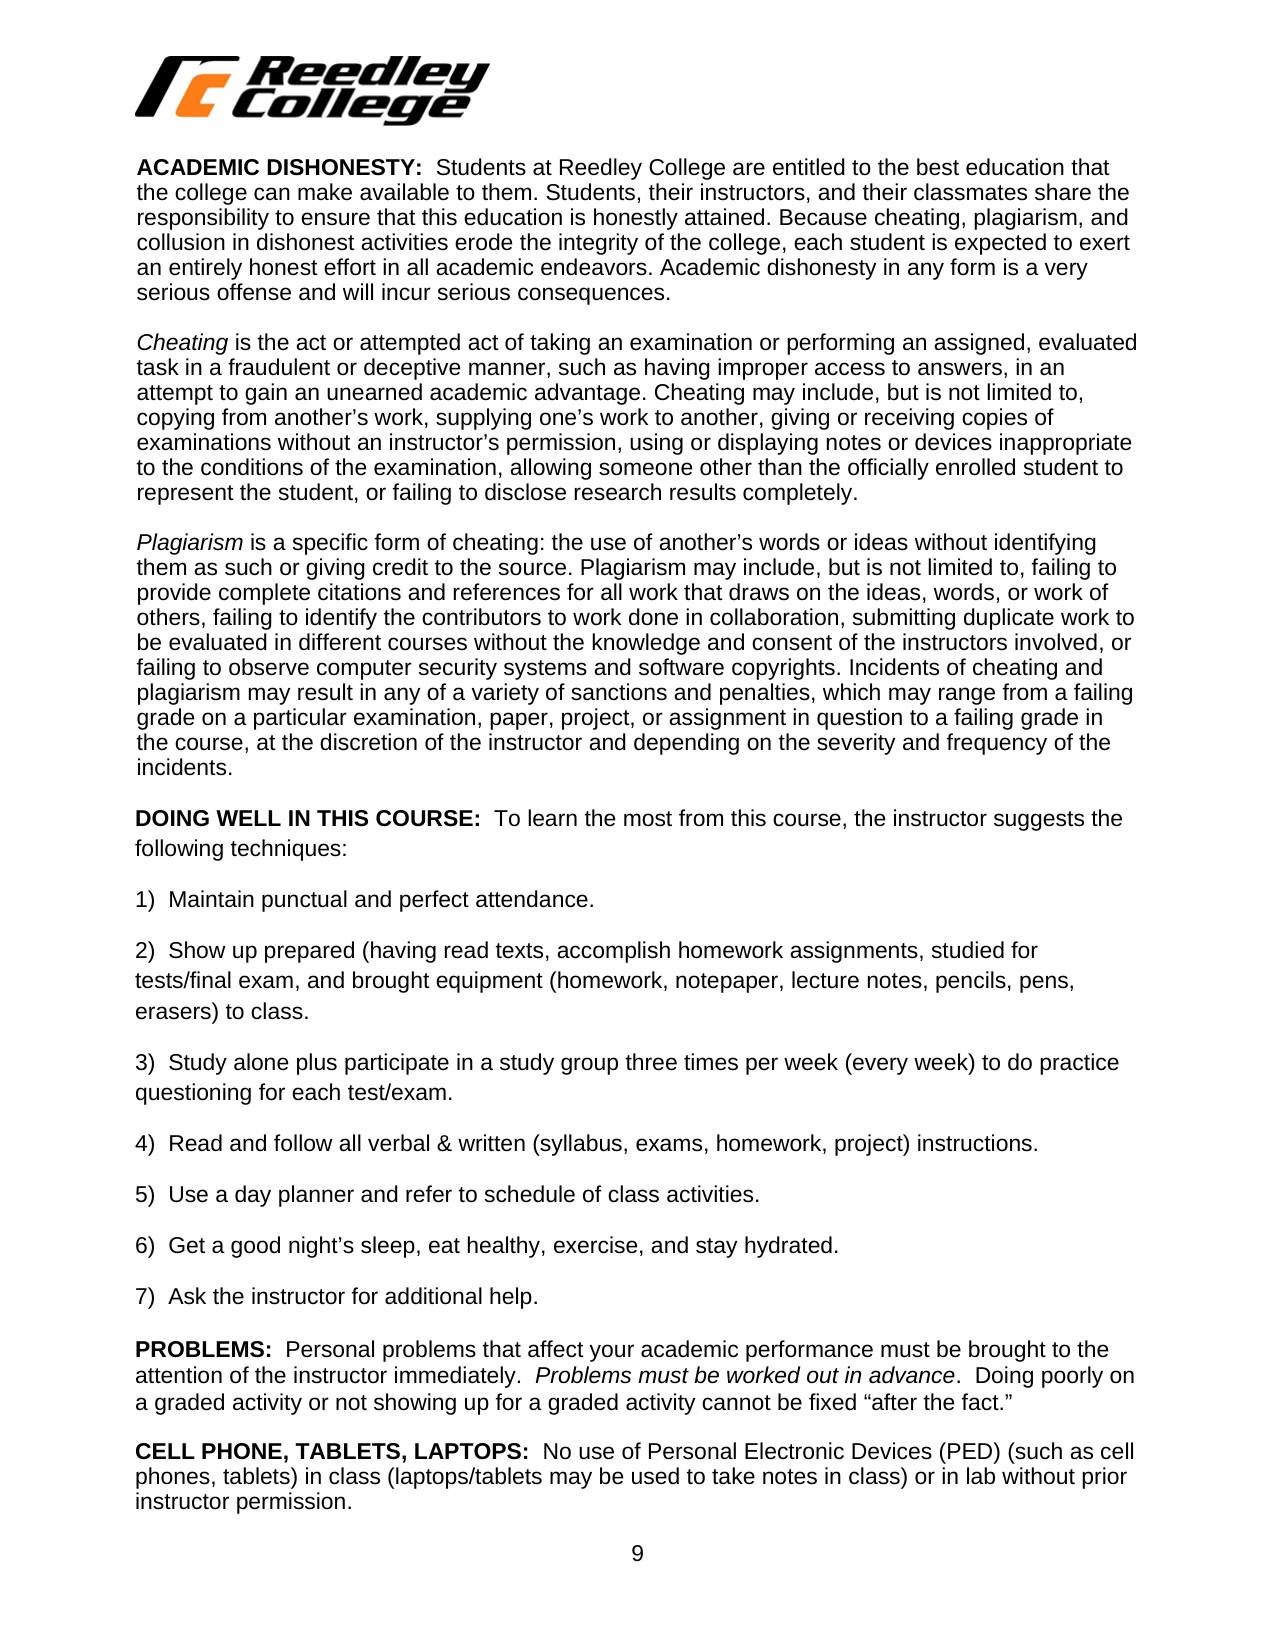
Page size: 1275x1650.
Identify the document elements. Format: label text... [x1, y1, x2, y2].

text 7) Ask the instructor for additional help. [135, 1283, 1140, 1309]
text 1) Maintain punctual and perfect attendance. [135, 886, 1140, 912]
text 3) Study alone plus participate in a study group three times per week (every week) to do practice questioning for each test/exam. [135, 1049, 1140, 1105]
text 6) Get a good night’s sleep, eat healthy, exercise, and stay hydrated. [135, 1232, 1140, 1258]
text ACADEMIC DISHONESTY: Students at Reedley College are entitled to the best education that the college can make available to them. Students, their instructors, and their classmates share the responsibility to ensure that this education is honestly attained. Because cheating, plagiarism, and collusion in dishonest activities erode the integrity of the college, each student is expected to exert an entirely honest effort in all academic endeavors. Academic dishonesty in any form is a very serious offense and will incur serious consequences. [136, 155, 1138, 305]
text DOING WELL IN THIS COURSE: To learn the most from this course, the instructor suggests the following techniques: [135, 805, 1140, 861]
text 2) Show up prepared (having read texts, accomplish homework assignments, studied for tests/final exam, and brought equipment (homework, notepaper, lecture notes, pencils, pens, erasers) to class. [135, 937, 1140, 1024]
text Cheating is the act or attempted act of taking an examination or performing an assigned, evaluated task in a fraudulent or deceptive manner, such as having improper access to answers, in an attempt to gain an unearned academic advantage. Cheating may include, but is not limited to, copying from another’s work, supplying one’s work to another, giving or receiving copies of examinations without an instructor’s permission, using or displaying notes or devices inappropriate to the conditions of the examination, allowing someone other than the officially enrolled student to represent the student, or failing to disclose research results completely. [136, 330, 1138, 505]
text 5) Use a day planner and refer to schedule of class activities. [135, 1181, 1140, 1207]
picture [135, 56, 490, 131]
text Plagiarism is a specific form of cheating: the use of another’s words or ideas without identifying them as such or giving credit to the source. Plagiarism may include, but is not limited to, failing to provide complete citations and references for all work that draws on the ideas, words, or work of others, failing to identify the contributors to work done in collaboration, submitting duplicate work to be evaluated in different courses without the knowledge and consent of the instructors involved, or failing to observe computer security systems and software copyrights. Incidents of cheating and plagiarism may result in any of a variety of sanctions and penalties, which may range from a failing grade on a particular examination, paper, project, or assignment in question to a failing grade in the course, at the discretion of the instructor and depending on the severity and frequency of the incidents. [136, 530, 1138, 780]
text 4) Read and follow all verbal & written (syllabus, exams, homework, project) instructions. [135, 1130, 1140, 1156]
text PROBLEMS: Personal problems that affect your academic performance must be brought to the attention of the instructor immediately. Problems must be worked out in advance. Doing poorly on a graded activity or not showing up for a graded activity cannot be fixed “after the fact.” [135, 1336, 1140, 1415]
text CELL PHONE, TABLETS, LAPTOPS: No use of Personal Electronic Devices (PED) (such as cell phones, tablets) in class (laptops/tablets may be used to take notes in class) or in lab without prior instructor permission. [135, 1440, 1138, 1515]
